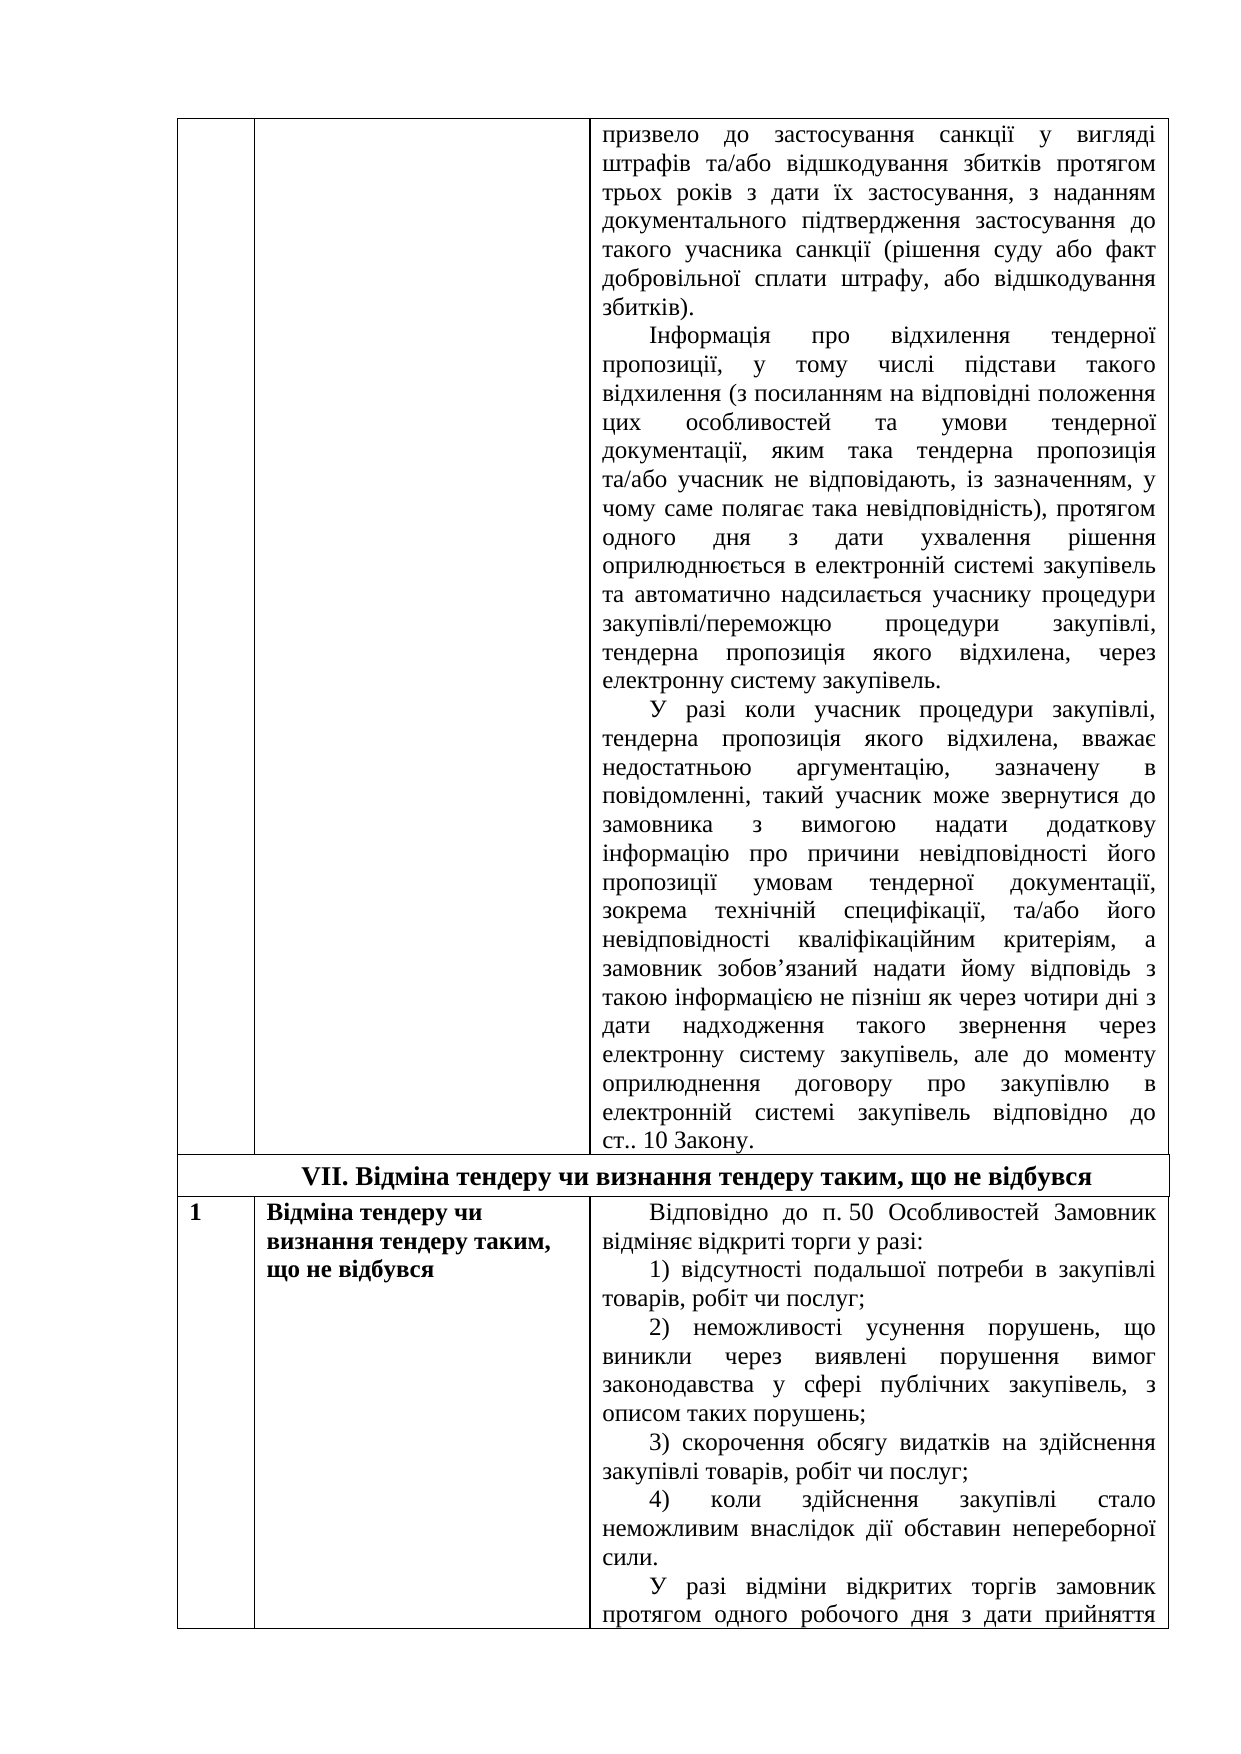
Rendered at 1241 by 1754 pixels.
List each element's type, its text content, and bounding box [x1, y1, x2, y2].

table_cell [255, 119, 589, 1154]
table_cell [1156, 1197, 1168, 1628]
table_cell VІI. Відміна тендеру чи визнання тендеру таким, що не відбувся [178, 1155, 1169, 1196]
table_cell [591, 119, 1168, 1154]
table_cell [255, 1197, 589, 1628]
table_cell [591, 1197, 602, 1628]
table_cell 1 [178, 1197, 254, 1628]
table_cell 5 [178, 119, 254, 1154]
